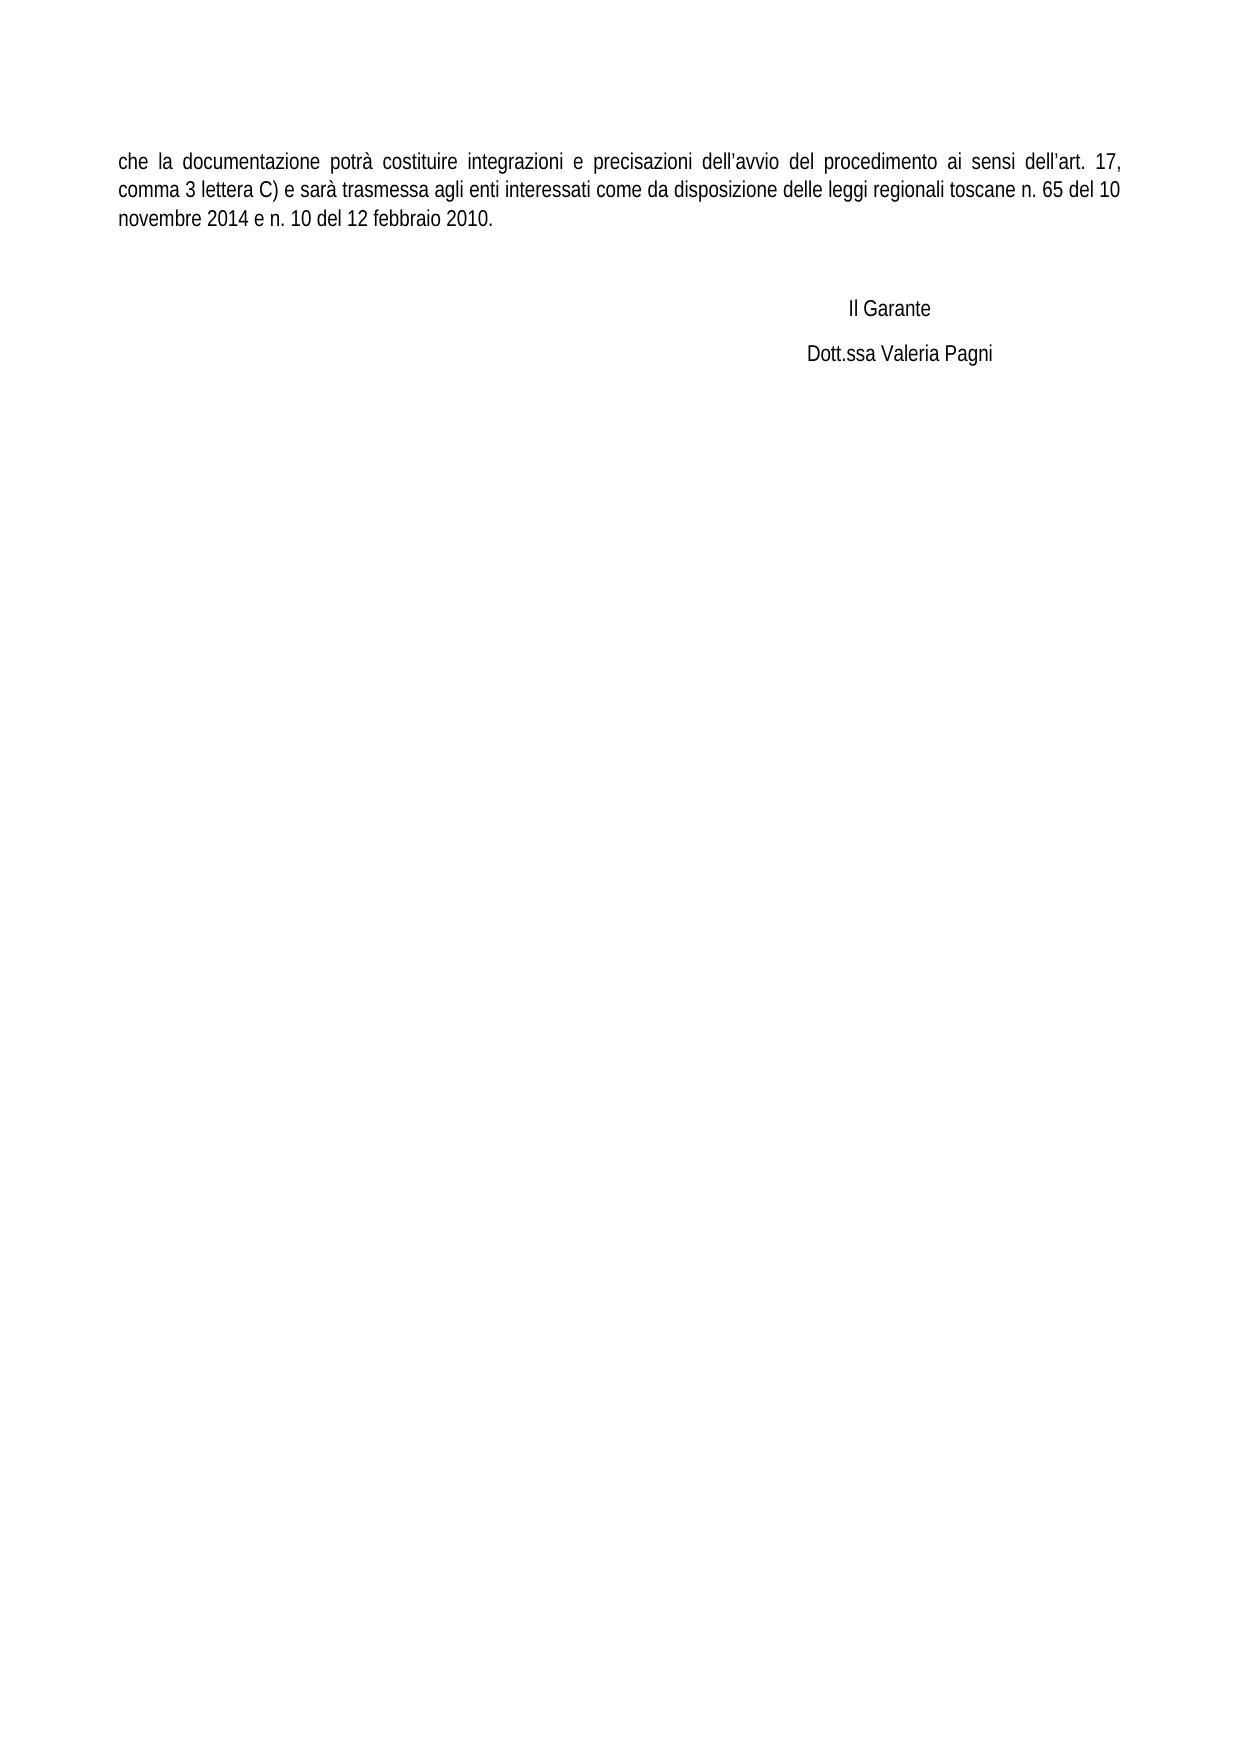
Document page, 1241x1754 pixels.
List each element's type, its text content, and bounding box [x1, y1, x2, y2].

text Dott.ssa Valeria Pagni [118, 340, 1122, 366]
text che la documentazione potrà costituire integrazioni e precisazioni dell’avvio del procedimento ai sensi dell’art. 17, comma 3 lettera C) e sarà trasmessa agli enti interessati come da disposizione delle leggi regionali toscane n. 65 del 10 novembre 2014 e n. 10 del 12 febbraio 2010. [118, 148, 1122, 231]
text Il Garante [118, 295, 1122, 321]
